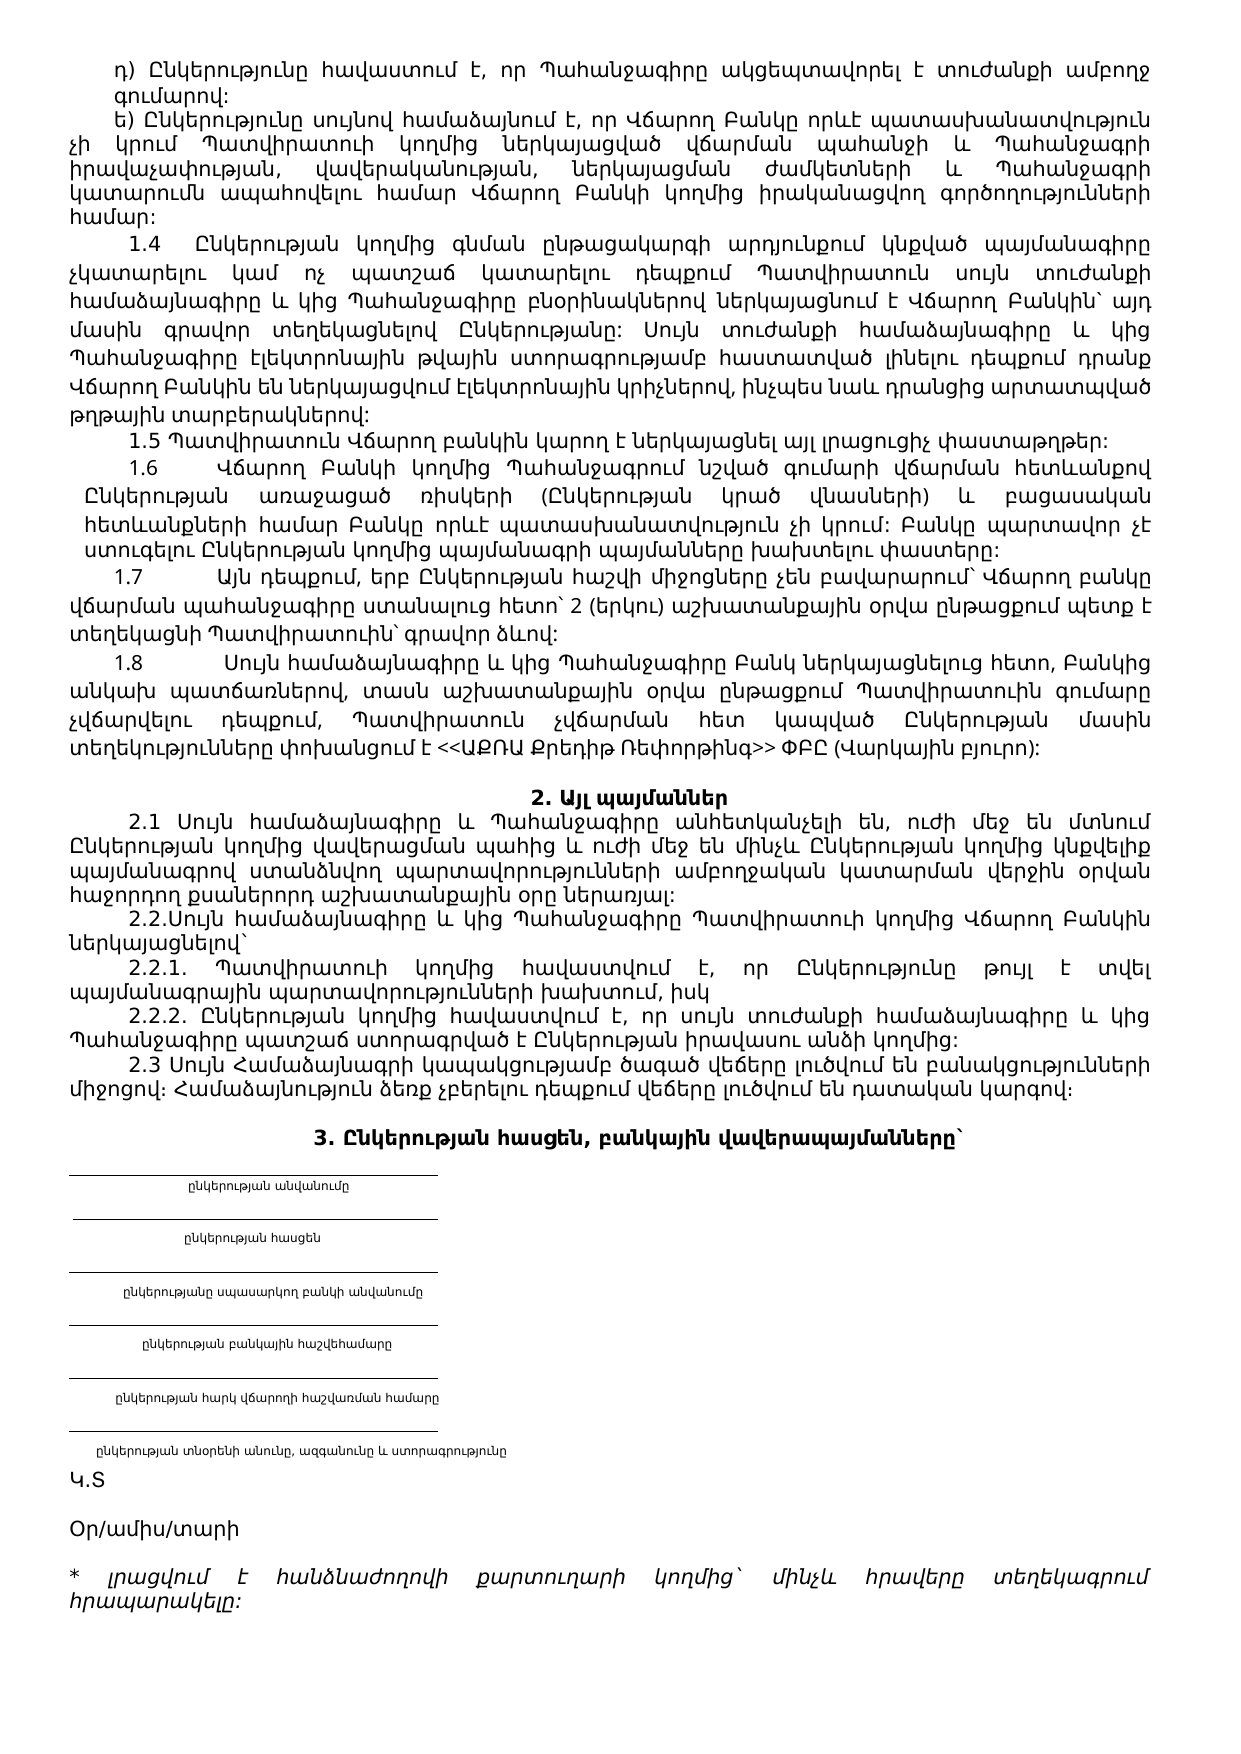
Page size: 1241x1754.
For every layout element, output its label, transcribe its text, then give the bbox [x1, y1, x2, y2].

text ընկերության տնօրենի անունը, ազգանունը և ստորագրությունը [69, 1444, 1152, 1468]
text 1.5 Պատվիրատուն Վճարող բանկին կարող է ներկայացնել այլ լրացուցիչ փաստաթղթեր: [128, 429, 1152, 453]
text դ) Ընկերությունը հավաստում է, որ Պահանջագիրը ակցեպտավորել է տուժանքի ամբողջ գումարով: [113, 56, 1152, 108]
text 2.2.2. Ընկերության կողմից հավաստվում է, որ սույն տուժանքի համաձայնագիրը և կից Պահանջագիրը պատշաճ ստորագրված է Ընկերության իրավասու անձի կողմից: [69, 1004, 1152, 1053]
list Վճարող Բանկի կողմից Պահանջագրում նշված գումարի վճարման հետևանքով Ընկերության առաջացած ռիսկերի (Ընկերության կրած վնասների) և բացասական հետևանքների համար Բանկը որևէ պատասխանատվություն չի կրում: Բանկը պարտավոր չէ ստուգելու Ընկերության կողմից պայմանագրի պայմանները խախտելու փաստերը: [84, 453, 1152, 562]
text ընկերության բանկային հաշվեհամարը [69, 1338, 1152, 1362]
text ընկերության անվանումը [69, 1179, 1152, 1203]
text 1.4 Ընկերության կողմից գնման ընթացակարգի արդյունքում կնքված պայմանագիրը չկատարելու կամ ոչ պատշաճ կատարելու դեպքում Պատվիրատուն սույն տուժանքի համաձայնագիրը և կից Պահանջագիրը բնօրինակներով ներկայացնում է Վճարող Բանկին` այդ մասին գրավոր տեղեկացնելով Ընկերությանը: Սույն տուժանքի համաձայնագիրը և կից Պահանջագիրը էլեկտրոնային թվային ստորագրությամբ հաստատված լինելու դեպքում դրանք Վճարող Բանկին են ներկայացվում էլեկտրոնային կրիչներով, ինչպես նաև դրանցից արտատպված թղթային տարբերակներով: [69, 229, 1152, 429]
list Այն դեպքում, երբ Ընկերության հաշվի միջոցները չեն բավարարում՝ Վճարող բանկը վճարման պահանջագիրը ստանալուց հետո՝ 2 (երկու) աշխատանքային օրվա ընթացքում պետք է տեղեկացնի Պատվիրատուին՝ գրավոր ձևով: [69, 562, 1152, 648]
text ընկերության հարկ վճարողի հաշվառման համարը [69, 1391, 1152, 1415]
text 2․ Այլ պայմաններ [107, 786, 1152, 810]
text ընկերության հասցեն [69, 1232, 1152, 1256]
text 2.2.1. Պատվիրատուի կողմից հավաստվում է, որ Ընկերությունը թույլ է տվել պայմանագրային պարտավորությունների խախտում, իսկ [69, 956, 1152, 1004]
text Օր/ամիս/տարի [69, 1517, 1152, 1541]
text 3. Ընկերության հասցեն, բանկային վավերապայմանները` [69, 1126, 1152, 1150]
text 2.2.Սույն համաձայնագիրը և կից Պահանջագիրը Պատվիրատուի կողմից Վճարող Բանկին ներկայացնելով` [69, 907, 1152, 956]
text 2.3 Սույն Համաձայնագրի կապակցությամբ ծագած վեճերը լուծվում են բանակցությունների միջոցով։ Համաձայնություն ձեռք չբերելու դեպքում վեճերը լուծվում են դատական կարգով։ [69, 1053, 1152, 1101]
text 2.1 Սույն համաձայնագիրը և Պահանջագիրը անհետկանչելի են, ուժի մեջ են մտնում Ընկերության կողմից վավերացման պահից և ուժի մեջ են մինչև Ընկերության կողմից կնքվելիք պայմանագրով ստանձնվող պարտավորությունների ամբողջական կատարման վերջին օրվան հաջորդող քսաներորդ աշխատանքային օրը ներառյալ: [69, 810, 1152, 907]
text Կ.Տ [69, 1468, 1152, 1492]
text ե) Ընկերությունը սույնով համաձայնում է, որ Վճարող Բանկը որևէ պատասխանատվություն չի կրում Պատվիրատուի կողմից ներկայացված վճարման պահանջի և Պահանջագրի իրավաչափության, վավերականության, ներկայացման ժամկետների և Պահանջագրի կատարումն ապահովելու համար Վճարող Բանկի կողմից իրականացվող գործողությունների համար: [69, 108, 1152, 229]
list Սույն համաձայնագիրը և կից Պահանջագիրը Բանկ ներկայացնելուց հետո, Բանկից անկախ պատճառներով, տասն աշխատանքային օրվա ընթացքում Պատվիրատուին գումարը չվճարվելու դեպքում, Պատվիրատուն չվճարման հետ կապված Ընկերության մասին տեղեկությունները փոխանցում է <<ԱՔՌԱ Քրեդիթ Ռեփորթինգ>> ՓԲԸ (Վարկային բյուրո): [69, 648, 1152, 762]
text * լրացվում է հանձնաժողովի քարտուղարի կողմից` մինչև հրավերը տեղեկագրում հրապարակելը: [69, 1565, 1152, 1614]
text ընկերությանը սպասարկող բանկի անվանումը [69, 1285, 1152, 1309]
